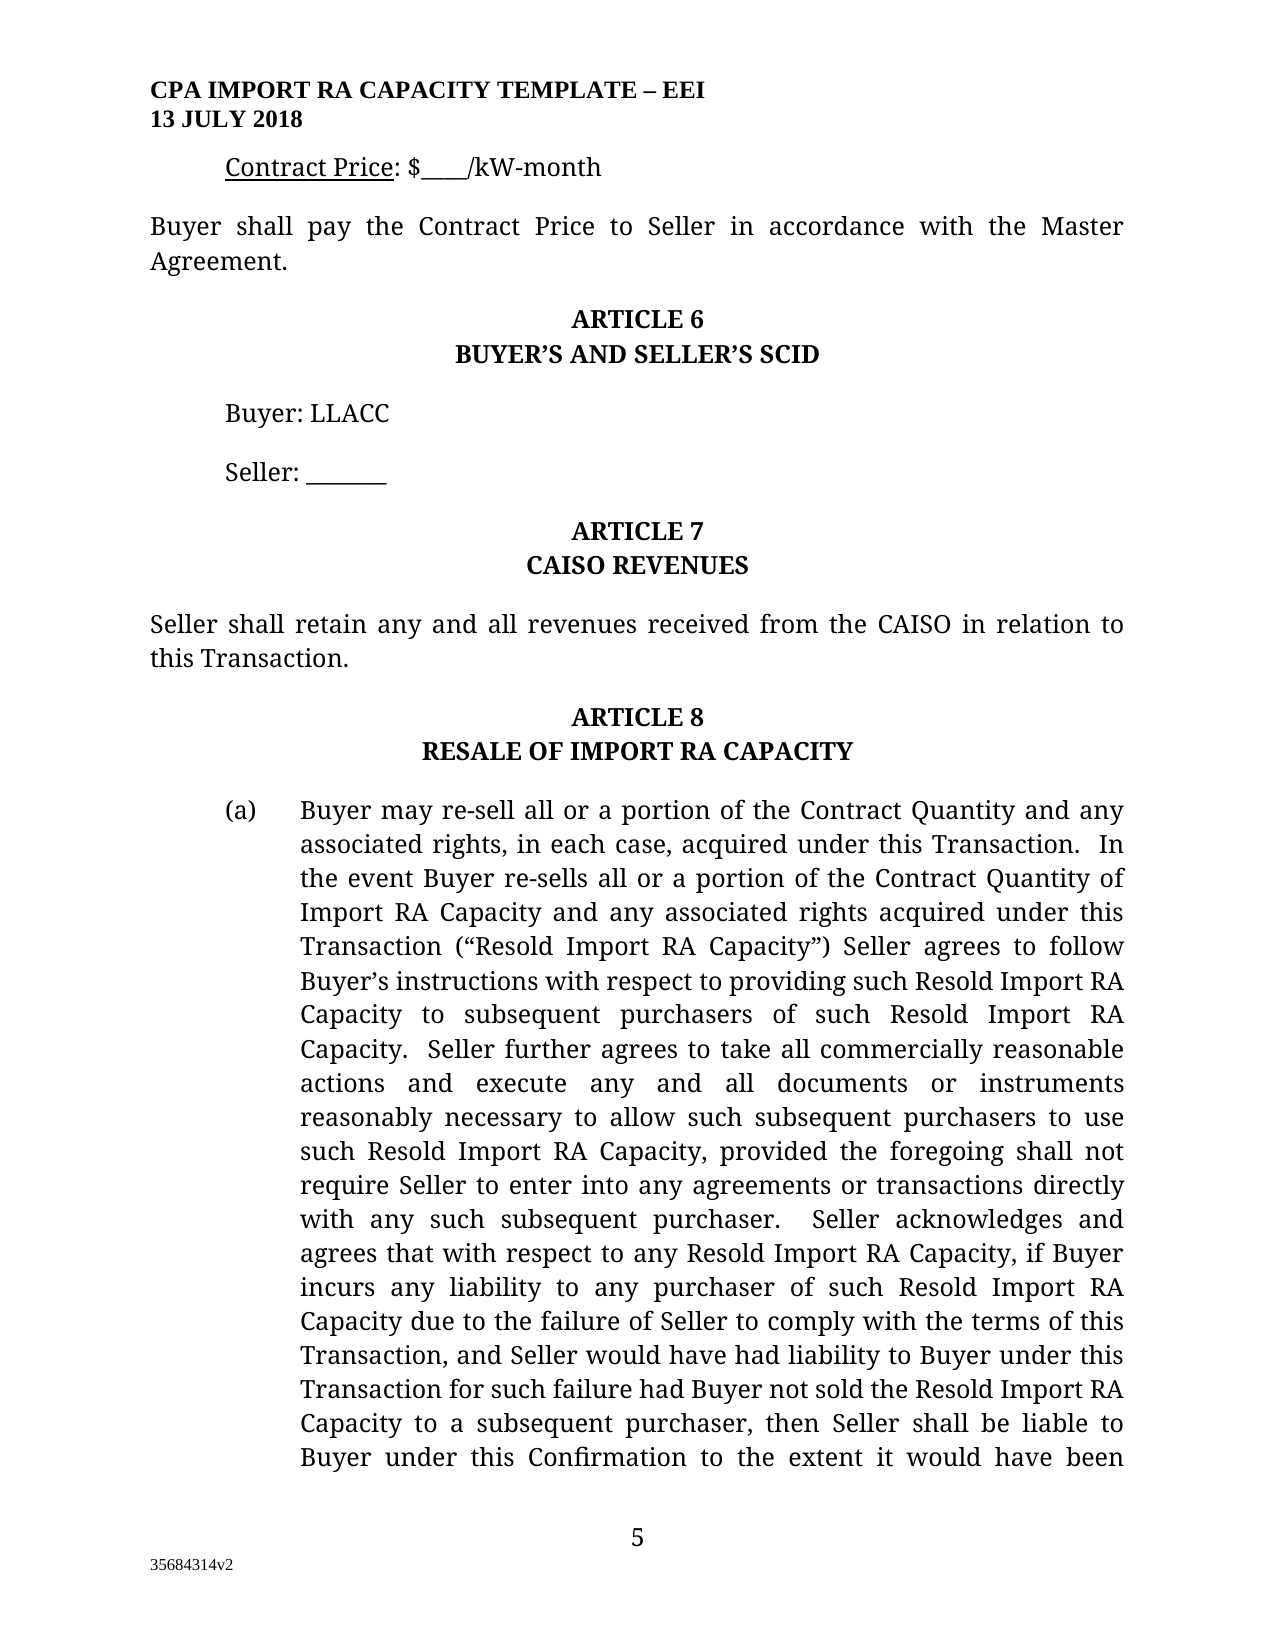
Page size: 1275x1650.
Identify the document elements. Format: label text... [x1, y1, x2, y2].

list BUYER’S AND SELLER’S SCID [150, 336, 1125, 370]
text Buyer shall pay the Contract Price to Seller in accordance with the Master Agreement. [150, 209, 1125, 277]
list ARTICLE 8 [150, 700, 1125, 734]
list Buyer: LLACC [150, 395, 1125, 429]
list ARTICLE 6 [150, 302, 1125, 336]
list ARTICLE 7 [150, 513, 1125, 547]
list CAISO REVENUES [150, 547, 1125, 582]
list RESALE OF IMPORT RA CAPACITY [150, 734, 1125, 768]
list Seller: _______ [150, 454, 1125, 488]
list Seller shall retain any and all revenues received from the CAISO in relation to this Transaction. [150, 607, 1125, 675]
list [225, 793, 1125, 1474]
text Contract Price: $____/kW-month [150, 150, 1125, 184]
